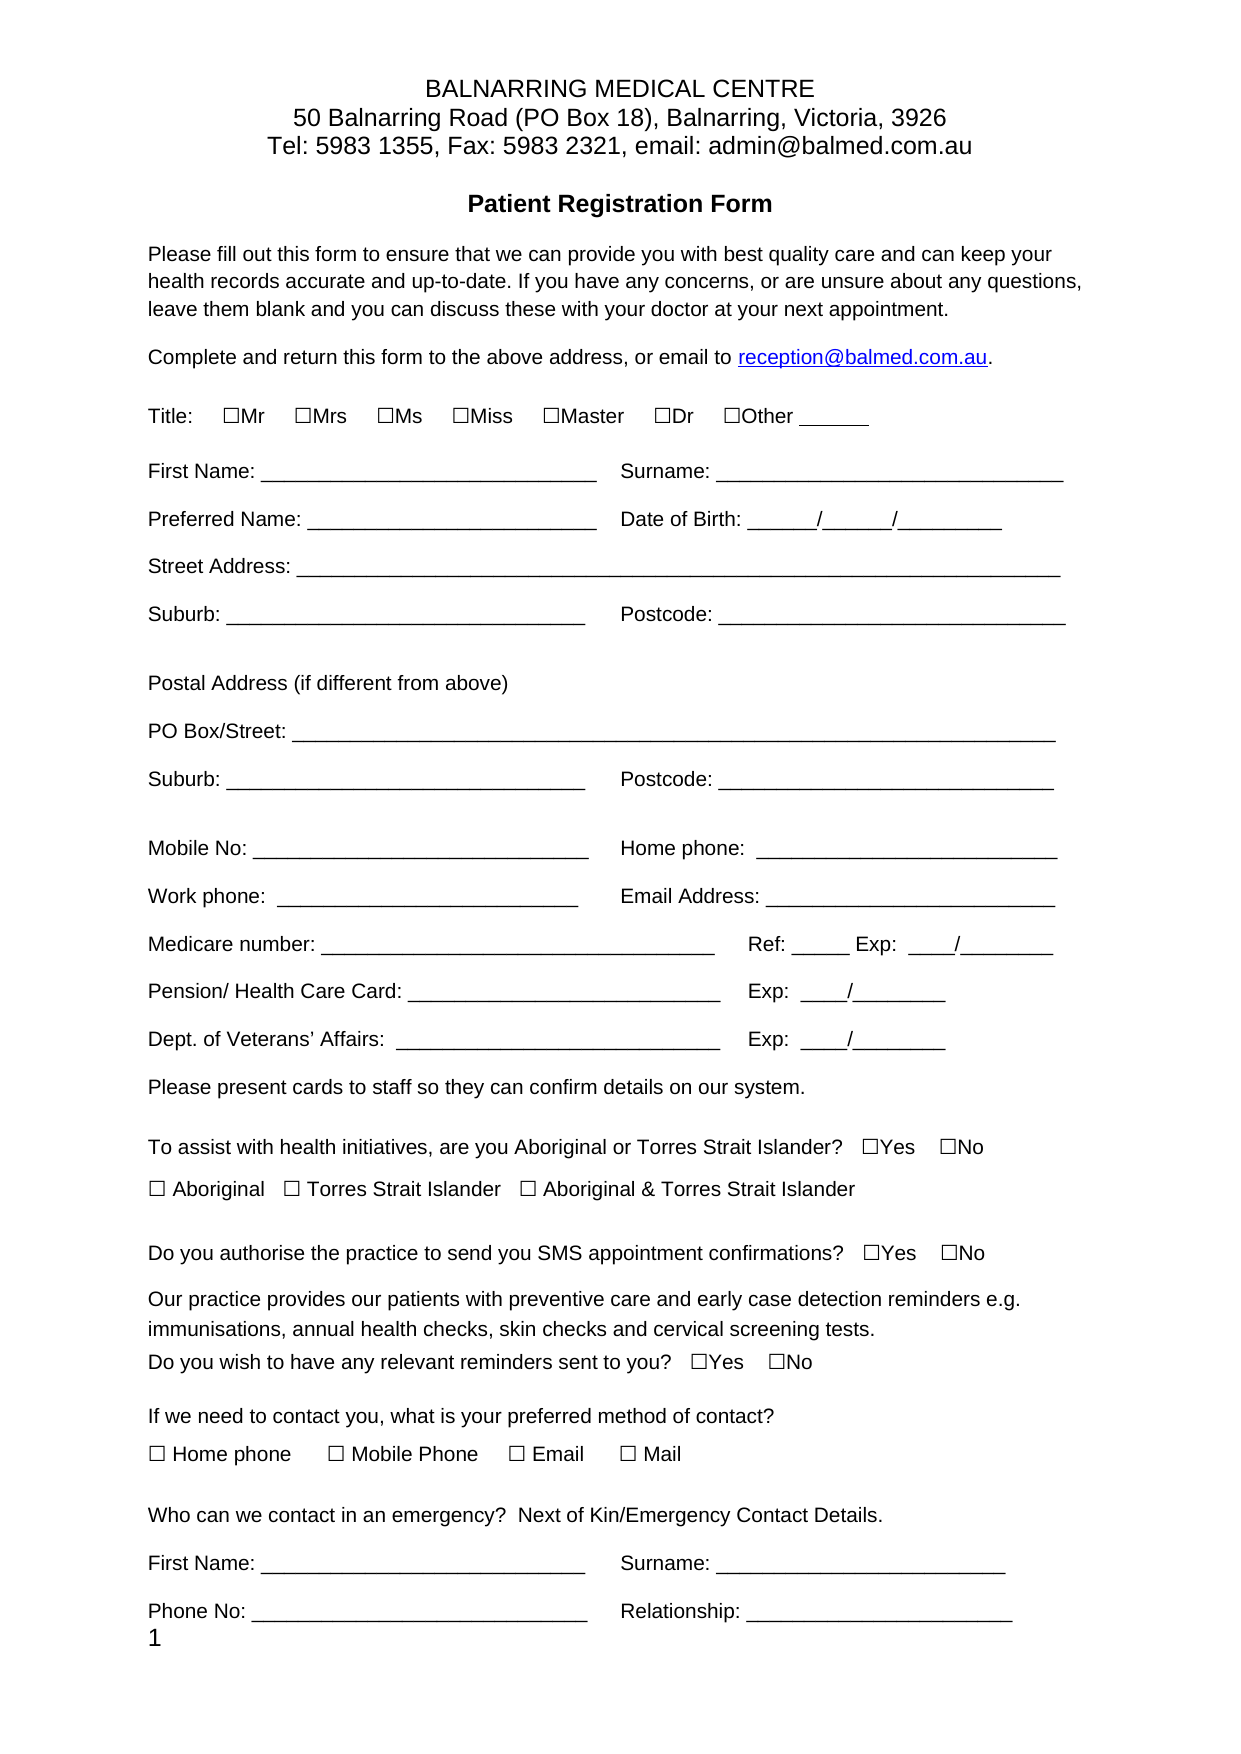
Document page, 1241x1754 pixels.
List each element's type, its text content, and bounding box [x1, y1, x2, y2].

text Medicare number: __________________________________ Ref: _____ Exp: ____/________ [148, 931, 1092, 955]
text Aboriginal Torres Strait Islander Aboriginal & Torres Strait Islander [148, 1174, 1092, 1203]
text Please fill out this form to ensure that we can provide you with best quality care and can keep your health records accurate and up-to-date. If you have any concerns, or are unsure about any questions, leave them blank and you can discuss these with your doctor at your next appointment. [148, 242, 1092, 321]
text Suburb: _______________________________ Postcode: _____________________________ [148, 767, 1092, 791]
text Patient Registration Form [148, 189, 1092, 218]
text To assist with health initiatives, are you Aboriginal or Torres Strait Islander? Yes No [148, 1132, 1092, 1160]
text Work phone: __________________________ Email Address: _________________________ [148, 883, 1092, 907]
text Mobile No: _____________________________ Home phone: __________________________ [148, 836, 1092, 859]
text Dept. of Veterans’ Affairs: ____________________________ Exp: ____/________ [148, 1027, 1092, 1051]
text Our practice provides our patients with preventive care and early case detection reminders e.g. immunisations, annual health checks, skin checks and cervical screening tests. [148, 1287, 1092, 1341]
text Complete and return this form to the above address, or email to reception@balmed.com.au. [148, 345, 1092, 369]
text PO Box/Street: __________________________________________________________________ [148, 719, 1092, 743]
text Street Address: __________________________________________________________________ [148, 554, 1092, 578]
text If we need to contact you, what is your preferred method of contact? [148, 1403, 1092, 1427]
text Phone No: _____________________________ Relationship: _______________________ [148, 1599, 1092, 1623]
text Do you wish to have any relevant reminders sent to you? Yes No [148, 1347, 1092, 1376]
text Who can we contact in an emergency? Next of Kin/Emergency Contact Details. [148, 1503, 1092, 1527]
text First Name: _____________________________ Surname: ______________________________ [148, 458, 1092, 482]
text First Name: ____________________________ Surname: _________________________ [148, 1551, 1092, 1575]
text Do you authorise the practice to send you SMS appointment confirmations? Yes No [148, 1238, 1092, 1266]
text Suburb: _______________________________ Postcode: ______________________________ [148, 602, 1092, 626]
text Postal Address (if different from above) [148, 671, 1092, 695]
text Please present cards to staff so they can confirm details on our system. [148, 1075, 1092, 1099]
text Preferred Name: _________________________ Date of Birth: ______/______/_________ [148, 506, 1092, 530]
text Title: Mr Mrs Ms Miss Master Dr Other [148, 402, 1092, 430]
text Pension/ Health Care Card: ___________________________ Exp: ____/________ [148, 979, 1092, 1003]
text Home phone Mobile Phone Email Mail [148, 1439, 1092, 1468]
